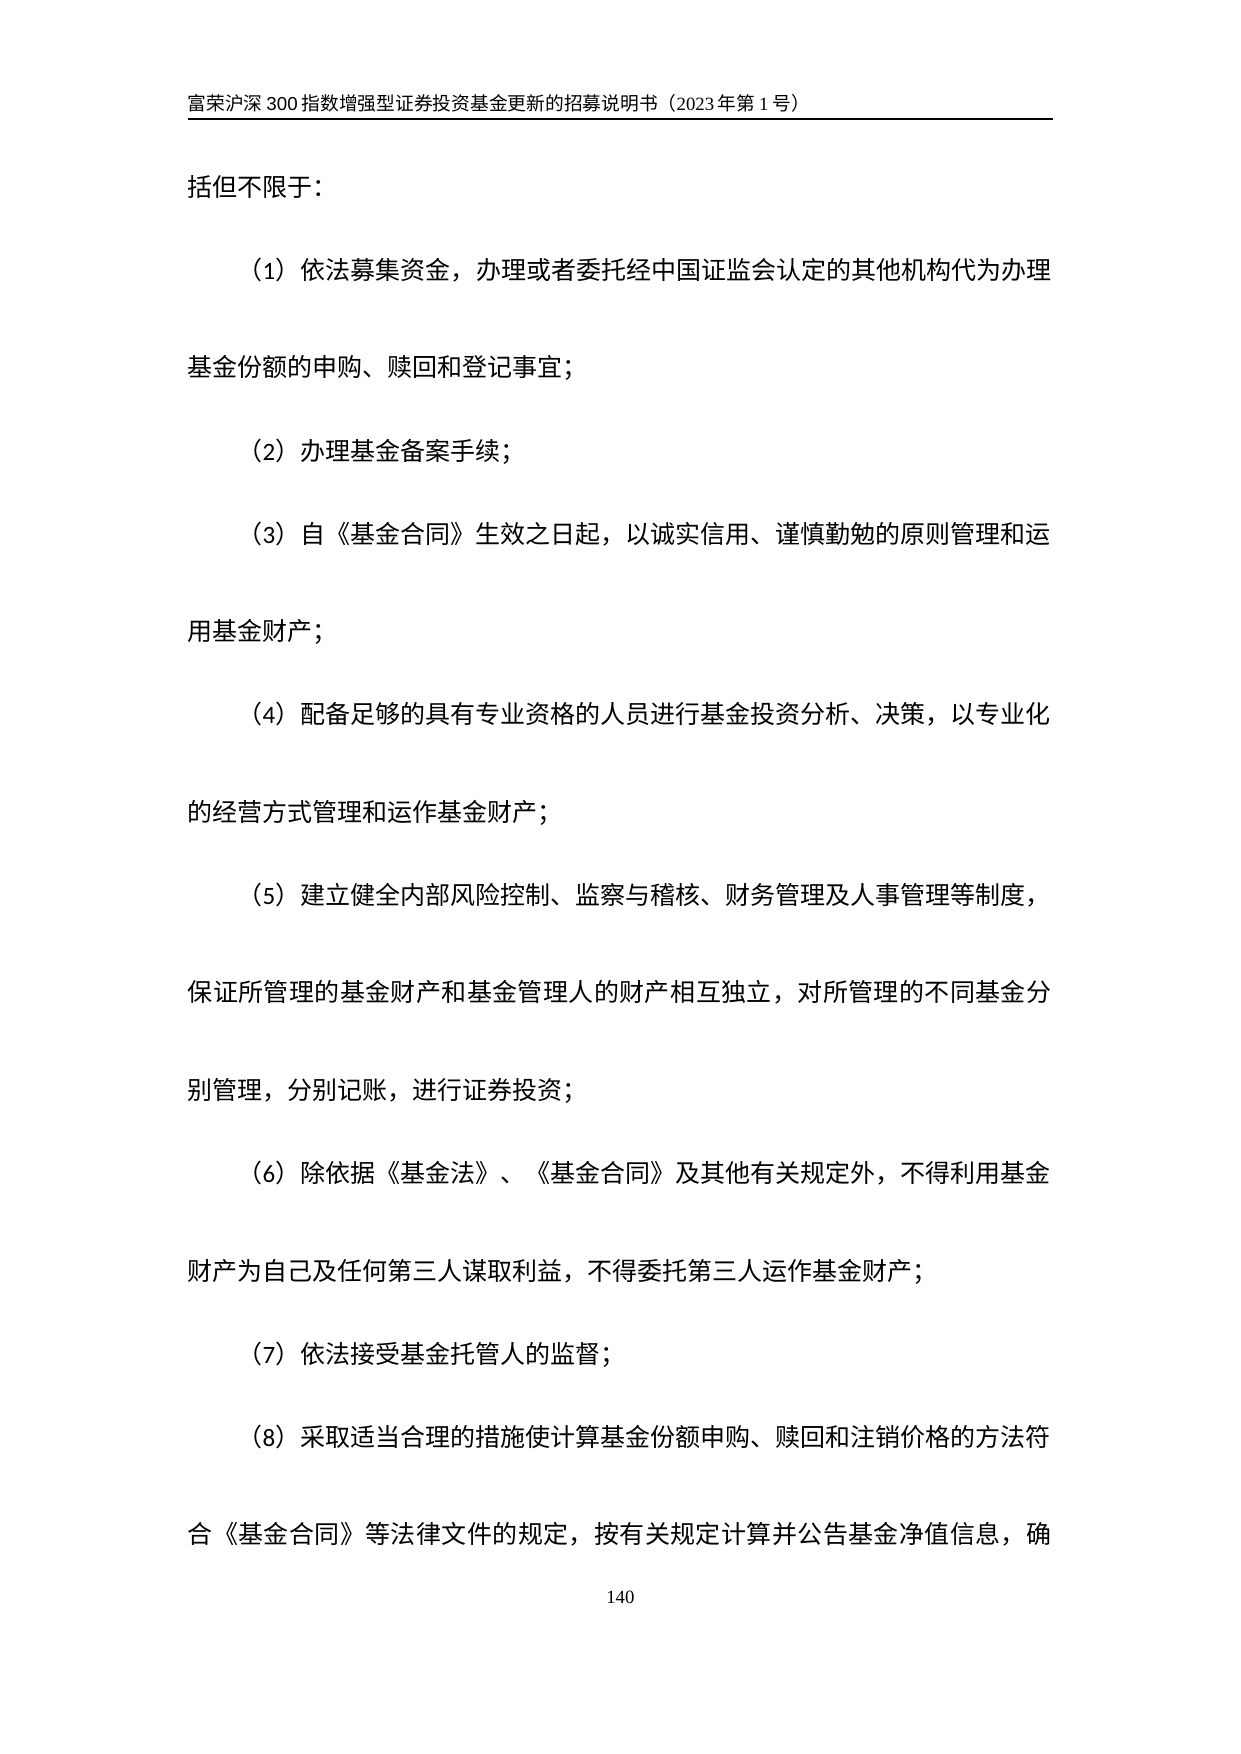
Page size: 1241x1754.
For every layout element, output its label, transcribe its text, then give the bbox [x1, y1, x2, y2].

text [187, 153, 1053, 218]
text （3）自《基金合同》生效之日起，以诚实信用、谨慎勤勉的原则管理和运用基金财产； [187, 500, 1053, 662]
text （6）除依据《基金法》、《基金合同》及其他有关规定外，不得利用基金财产为自己及任何第三人谋取利益，不得委托第三人运作基金财产； [187, 1139, 1053, 1302]
text （5）建立健全内部风险控制、监察与稽核、财务管理及人事管理等制度，保证所管理的基金财产和基金管理人的财产相互独立，对所管理的不同基金分别管理，分别记账，进行证券投资； [187, 861, 1053, 1121]
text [187, 1403, 1053, 1565]
text （4）配备足够的具有专业资格的人员进行基金投资分析、决策，以专业化的经营方式管理和运作基金财产； [187, 680, 1053, 843]
text （1）依法募集资金，办理或者委托经中国证监会认定的其他机构代为办理基金份额的申购、赎回和登记事宜； [187, 236, 1053, 398]
text （7）依法接受基金托管人的监督； [187, 1320, 1053, 1385]
text （2）办理基金备案手续； [187, 417, 1053, 482]
